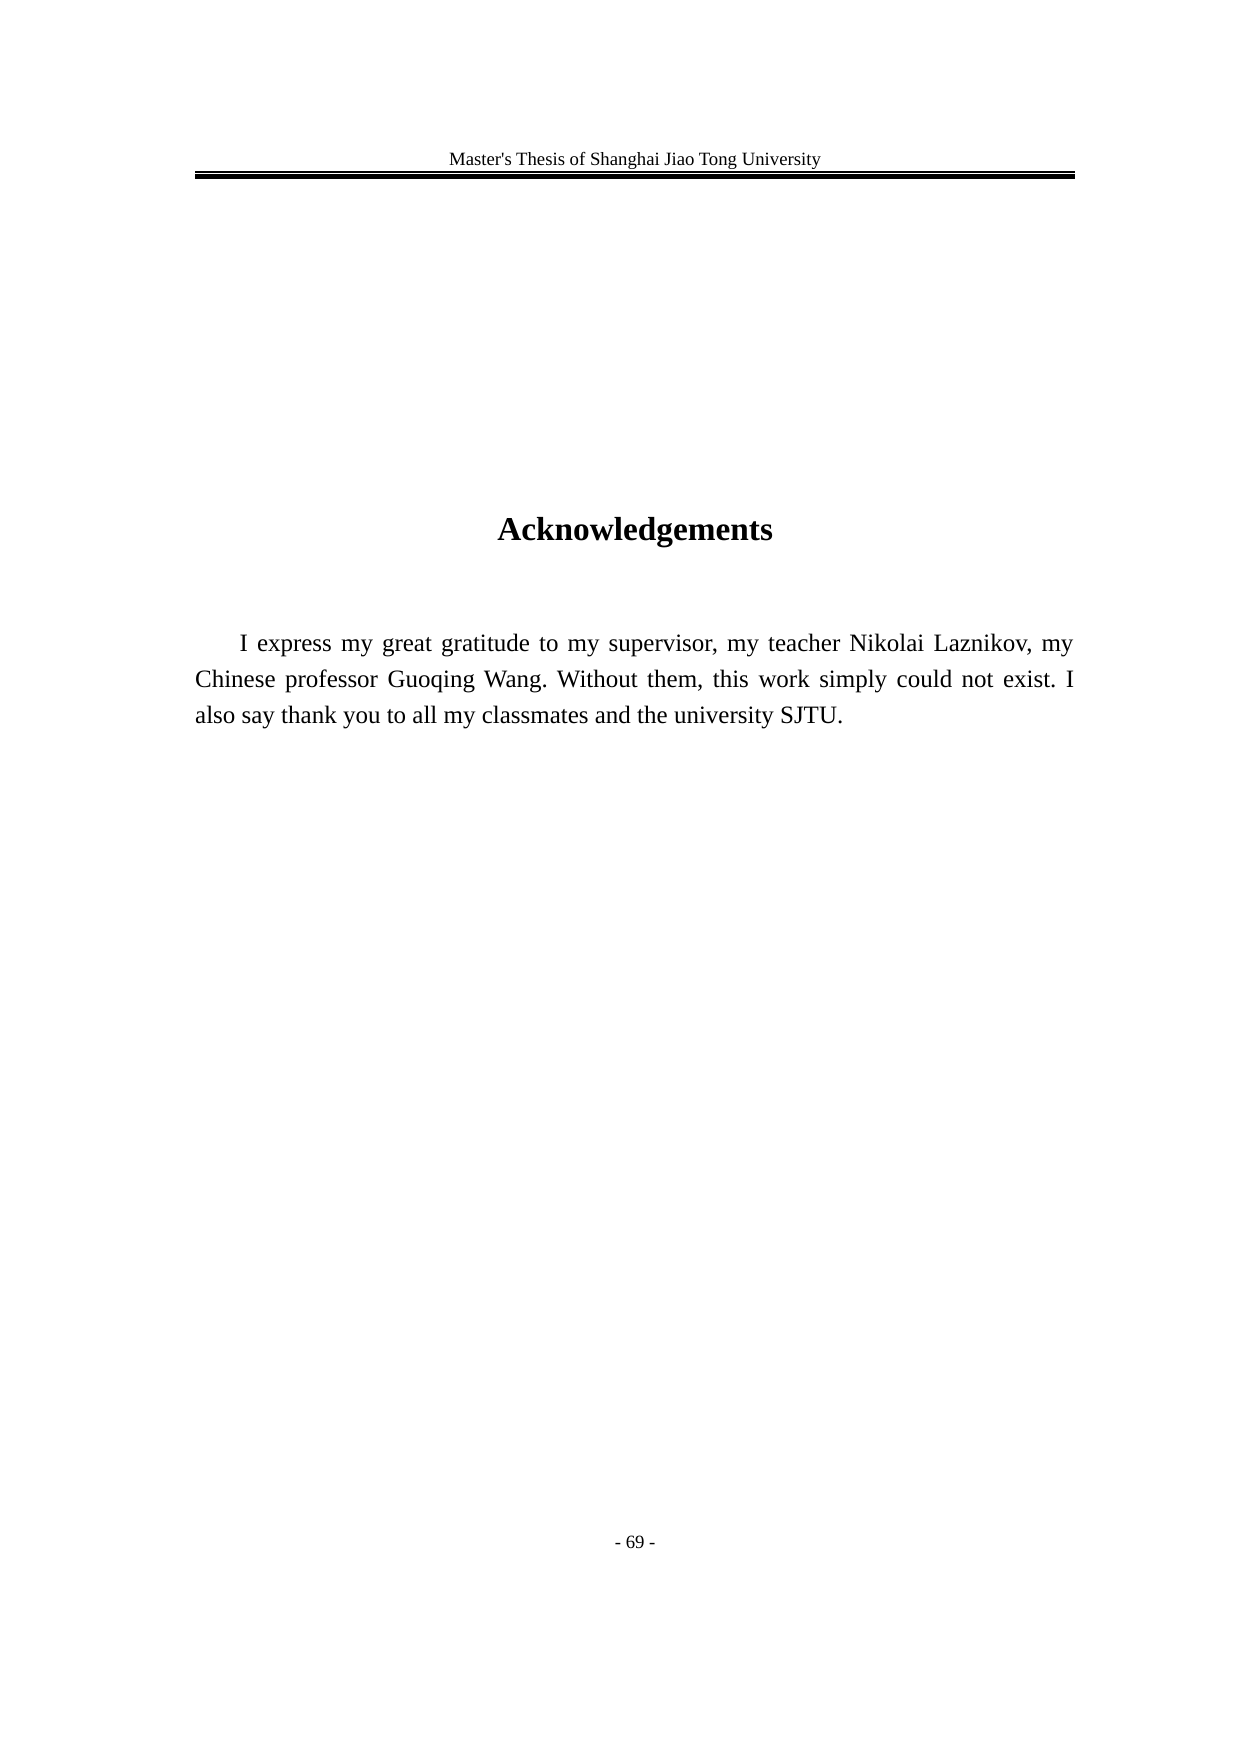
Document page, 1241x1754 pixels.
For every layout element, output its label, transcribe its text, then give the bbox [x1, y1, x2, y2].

text Acknowledgements [195, 509, 1075, 548]
text I express my great gratitude to my supervisor, my teacher Nikolai Laznikov, my Chinese professor Guoqing Wang. Without them, this work simply could not exist. I also say thank you to all my classmates and the university SJTU. [195, 628, 1075, 729]
